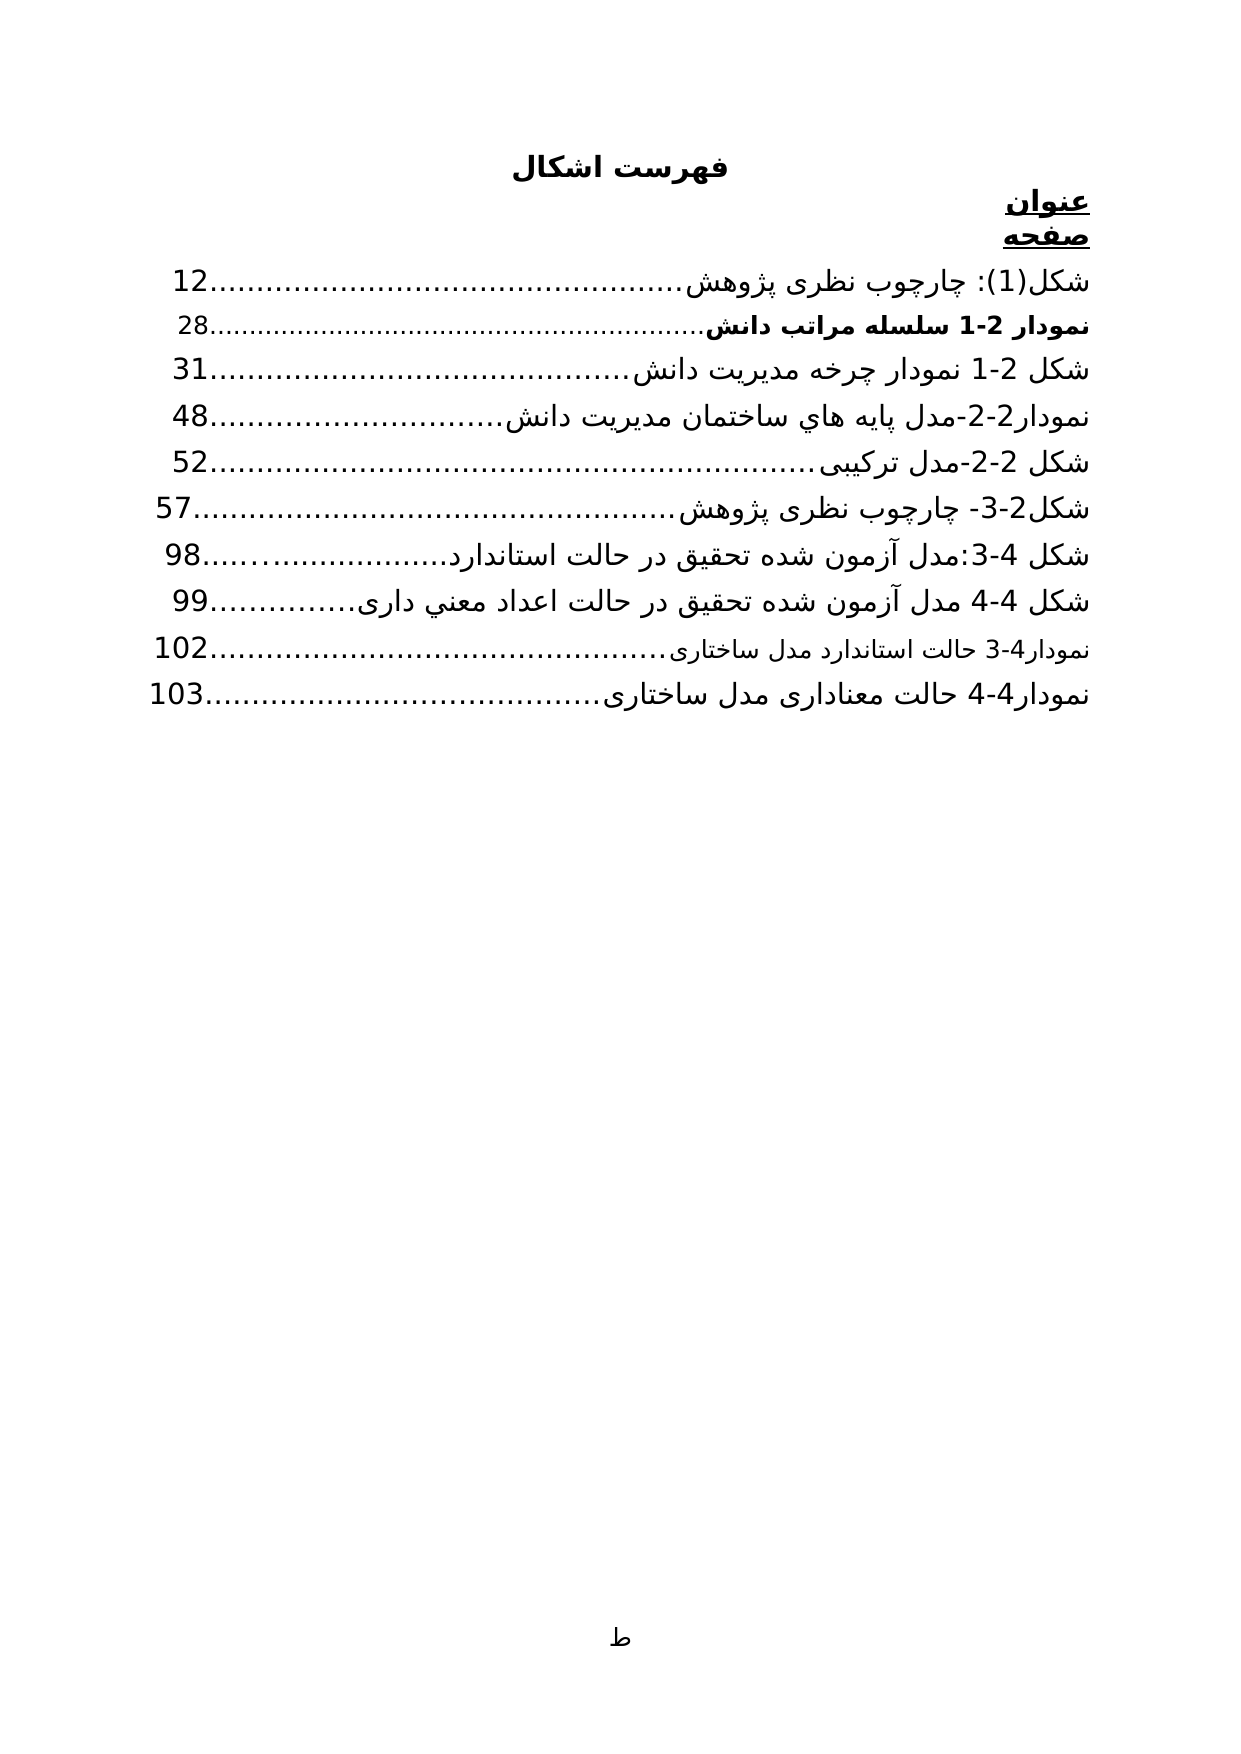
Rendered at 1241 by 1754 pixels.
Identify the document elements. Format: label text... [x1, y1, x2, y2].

text شکل2-3- چارچوب نظری پژوهش .....57 [135, 492, 1090, 526]
text نمودار2-2-مدل پايه هاي ساختمان مديريت دانش 48 [135, 399, 1090, 433]
text نمودار 2-1 سلسله مراتب دانش 28 [135, 311, 1090, 340]
text عنوان صفحه [135, 184, 1090, 252]
text شکل 2-2-مدل ترکیبی 52 [135, 445, 1090, 479]
text شکل 4-4 مدل آزمون شده تحقيق در حالت اعداد معني داری 99 [135, 585, 1090, 619]
text شکل 2-1 نمودار چرخه مدیریت دانش 31 [135, 352, 1090, 386]
text شکل(1): چارچوب نظری پژوهش 12 [135, 264, 1090, 298]
text نمودار4-3 حالت استاندارد مدل ساختاری 102 [135, 631, 1090, 665]
text نمودار4-4 حالت معناداری مدل ساختاری 103 [135, 678, 1090, 712]
text شکل 4-3:مدل آزمون شده تحقیق در حالت استاندارد.................. ....98 [135, 538, 1090, 572]
text فهرست اشکال [150, 150, 1090, 184]
